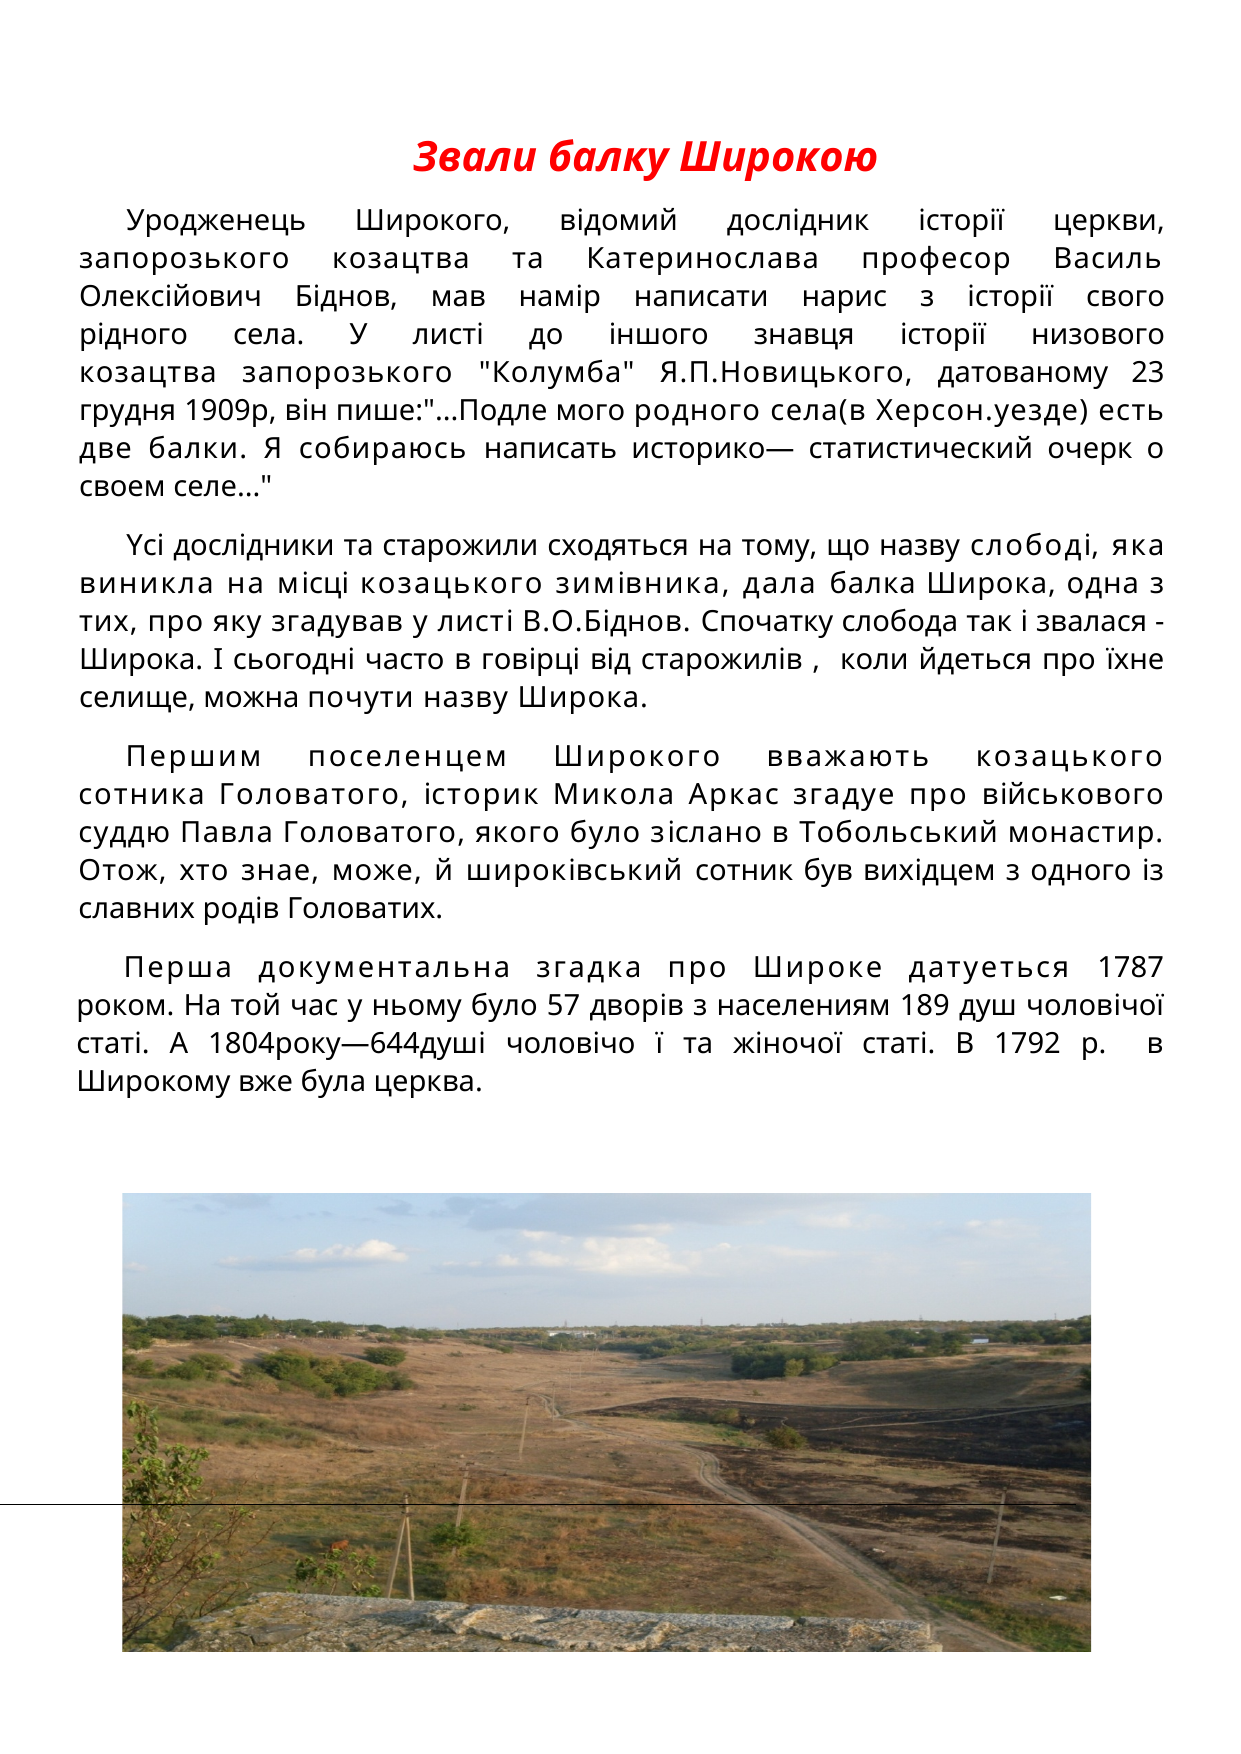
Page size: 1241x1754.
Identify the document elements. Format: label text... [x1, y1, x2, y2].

text Першим поселенцем Широкого вважають козацького сотника Головатого, історик Микола Аркас згадуе про військового суддю Павла Головатого, якого було зіслано в Тобольський монастир. Отож, хто знае, може, й широківський сотник був вихідцем з одного iз славних родів Головатих. [78, 736, 1164, 926]
picture [122, 1193, 1092, 1652]
text Yci дослідники та старожили сходяться на тому, що назву слободі, яка виникла на місці козацького зимівника, дала балка Широка, одна з тих, про яку згадував у листі В.О.Біднов. Спочатку слобода так i звалася - Широка. I сьогодні часто в говірці від старожилів , коли йдеться про їхне селище, можна почути назву Широка. [79, 525, 1165, 715]
text Перша документальна згадка про Широке датуеться 1787 роком. На той час у ньому було 57 дворів з населениям 189 душ чоловічої статі. А 1804року—644душі чоловічо ї та жіночої статі. В 1792 р. в Широкому вже була церква. [76, 947, 1164, 1099]
text Звали балку Широкою [79, 141, 1165, 179]
text Уродженець Широкого, відомий дослідник icтopiї церкви, запорозького козацтва та Катеринослава професор Василь Олексiйович Біднов, мав намір написати нарис з icтopiї свого рідного села. У листі до іншого знавця icтopiї низового козацтва запорозького "Колумба" Я.П.Новицького, датованому 23 грудня 1909р, він пише:"...Подле мого родного села(в Херсон.уезде) есть две балки. Я собираюсь написать историко— статистический очерк о своем селе..." [79, 200, 1165, 504]
